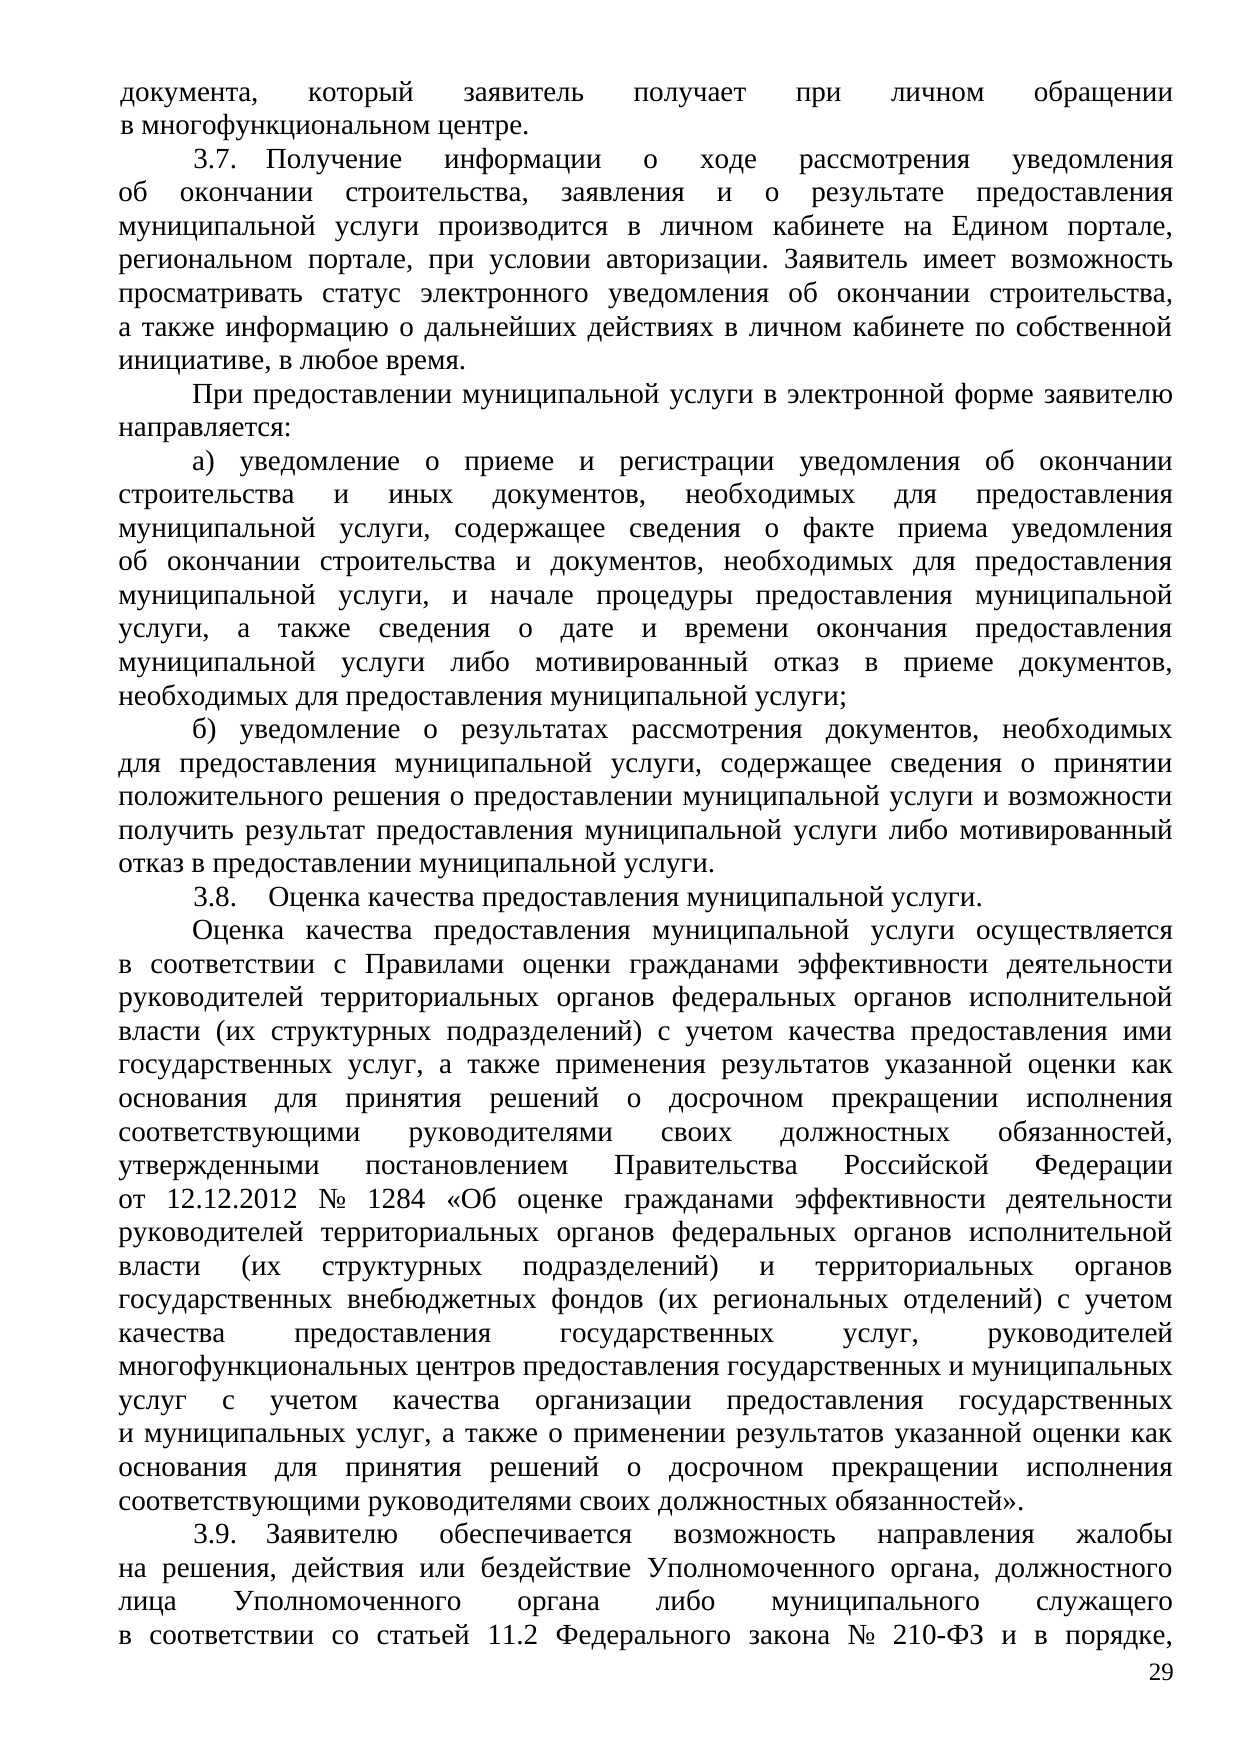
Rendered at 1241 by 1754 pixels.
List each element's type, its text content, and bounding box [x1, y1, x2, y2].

text Оценка качества предоставления муниципальной услуги осуществляется в соответствии с Правилами оценки гражданами эффективности деятельности руководителей территориальных органов федеральных органов исполнительной власти (их структурных подразделений) с учетом качества предоставления ими государственных услуг, а также применения результатов указанной оценки как основания для принятия решений о досрочном прекращении исполнения соответствующими руководителями своих должностных обязанностей, утвержденными постановлением Правительства Российской Федерации от 12.12.2012 № 1284 «Об оценке гражданами эффективности деятельности руководителей территориальных органов федеральных органов исполнительной власти (их структурных подразделений) и территориальных органов государственных внебюджетных фондов (их региональных отделений) с учетом качества предоставления государственных услуг, руководителей многофункциональных центров предоставления государственных и муниципальных услуг с учетом качества организации предоставления государственных и муниципальных услуг, а также о применении результатов указанной оценки как основания для принятия решений о досрочном прекращении исполнения соответствующими руководителями своих должностных обязанностей». [118, 912, 1173, 1516]
list Получение информации о ходе рассмотрения уведомления об окончании строительства, заявления и о результате предоставления муниципальной услуги производится в личном кабинете на Едином портале, региональном портале, при условии авторизации. Заявитель имеет возможность просматривать статус электронного уведомления об окончании строительства, а также информацию о дальнейших действиях в личном кабинете по собственной инициативе, в любое время. [118, 141, 1174, 376]
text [120, 74, 1174, 141]
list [118, 1516, 1173, 1650]
text б) уведомление о результатах рассмотрения документов, необходимых для предоставления муниципальной услуги, содержащее сведения о принятии положительного решения о предоставлении муниципальной услуги и возможности получить результат предоставления муниципальной услуги либо мотивированный отказ в предоставлении муниципальной услуги. [118, 711, 1173, 879]
list Оценка качества предоставления муниципальной услуги. [193, 879, 1173, 912]
text При предоставлении муниципальной услуги в электронной форме заявителю направляется: [118, 376, 1173, 443]
text а) уведомление о приеме и регистрации уведомления об окончании строительства и иных документов, необходимых для предоставления муниципальной услуги, содержащее сведения о факте приема уведомления об окончании строительства и документов, необходимых для предоставления муниципальной услуги, и начале процедуры предоставления муниципальной услуги, а также сведения о дате и времени окончания предоставления муниципальной услуги либо мотивированный отказ в приеме документов, необходимых для предоставления муниципальной услуги; [118, 443, 1173, 711]
